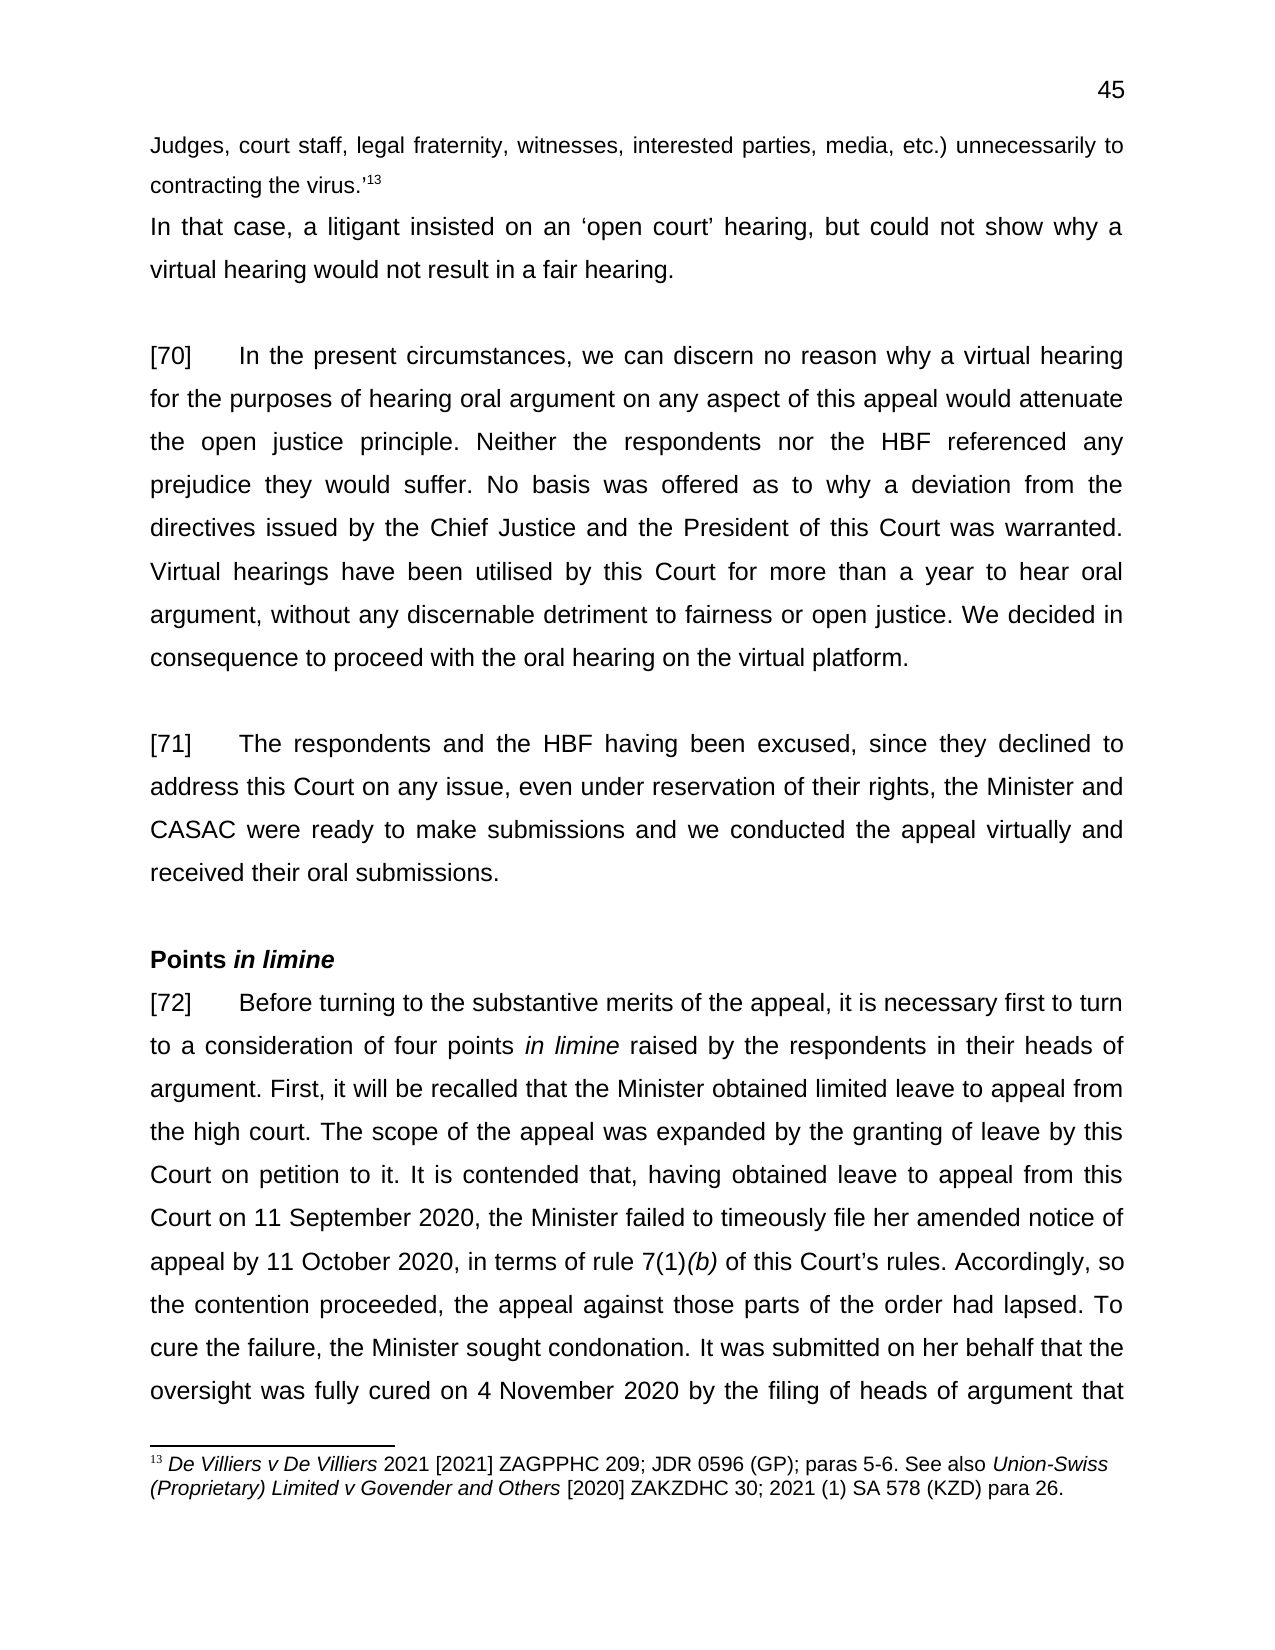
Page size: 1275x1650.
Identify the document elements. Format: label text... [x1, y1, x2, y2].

text [71] The respondents and the HBF having been excused, since they declined to address this Court on any issue, even under reservation of their rights, the Minister and CASAC were ready to make submissions and we conducted the appeal virtually and received their oral submissions. [150, 729, 1125, 887]
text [150, 132, 1125, 198]
text [70] In the present circumstances, we can discern no reason why a virtual hearing for the purposes of hearing oral argument on any aspect of this appeal would attenuate the open justice principle. Neither the respondents nor the HBF referenced any prejudice they would suffer. No basis was offered as to why a deviation from the directives issued by the Chief Justice and the President of this Court was warranted. Virtual hearings have been utilised by this Court for more than a year to hear oral argument, without any discernable detriment to fairness or open justice. We decided in consequence to proceed with the oral hearing on the virtual platform. [150, 341, 1125, 671]
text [150, 988, 1125, 1404]
text In that case, a litigant insisted on an ‘open court’ hearing, but could not show why a virtual hearing would not result in a fair hearing. [150, 211, 1125, 283]
text Points in limine [150, 944, 1125, 973]
